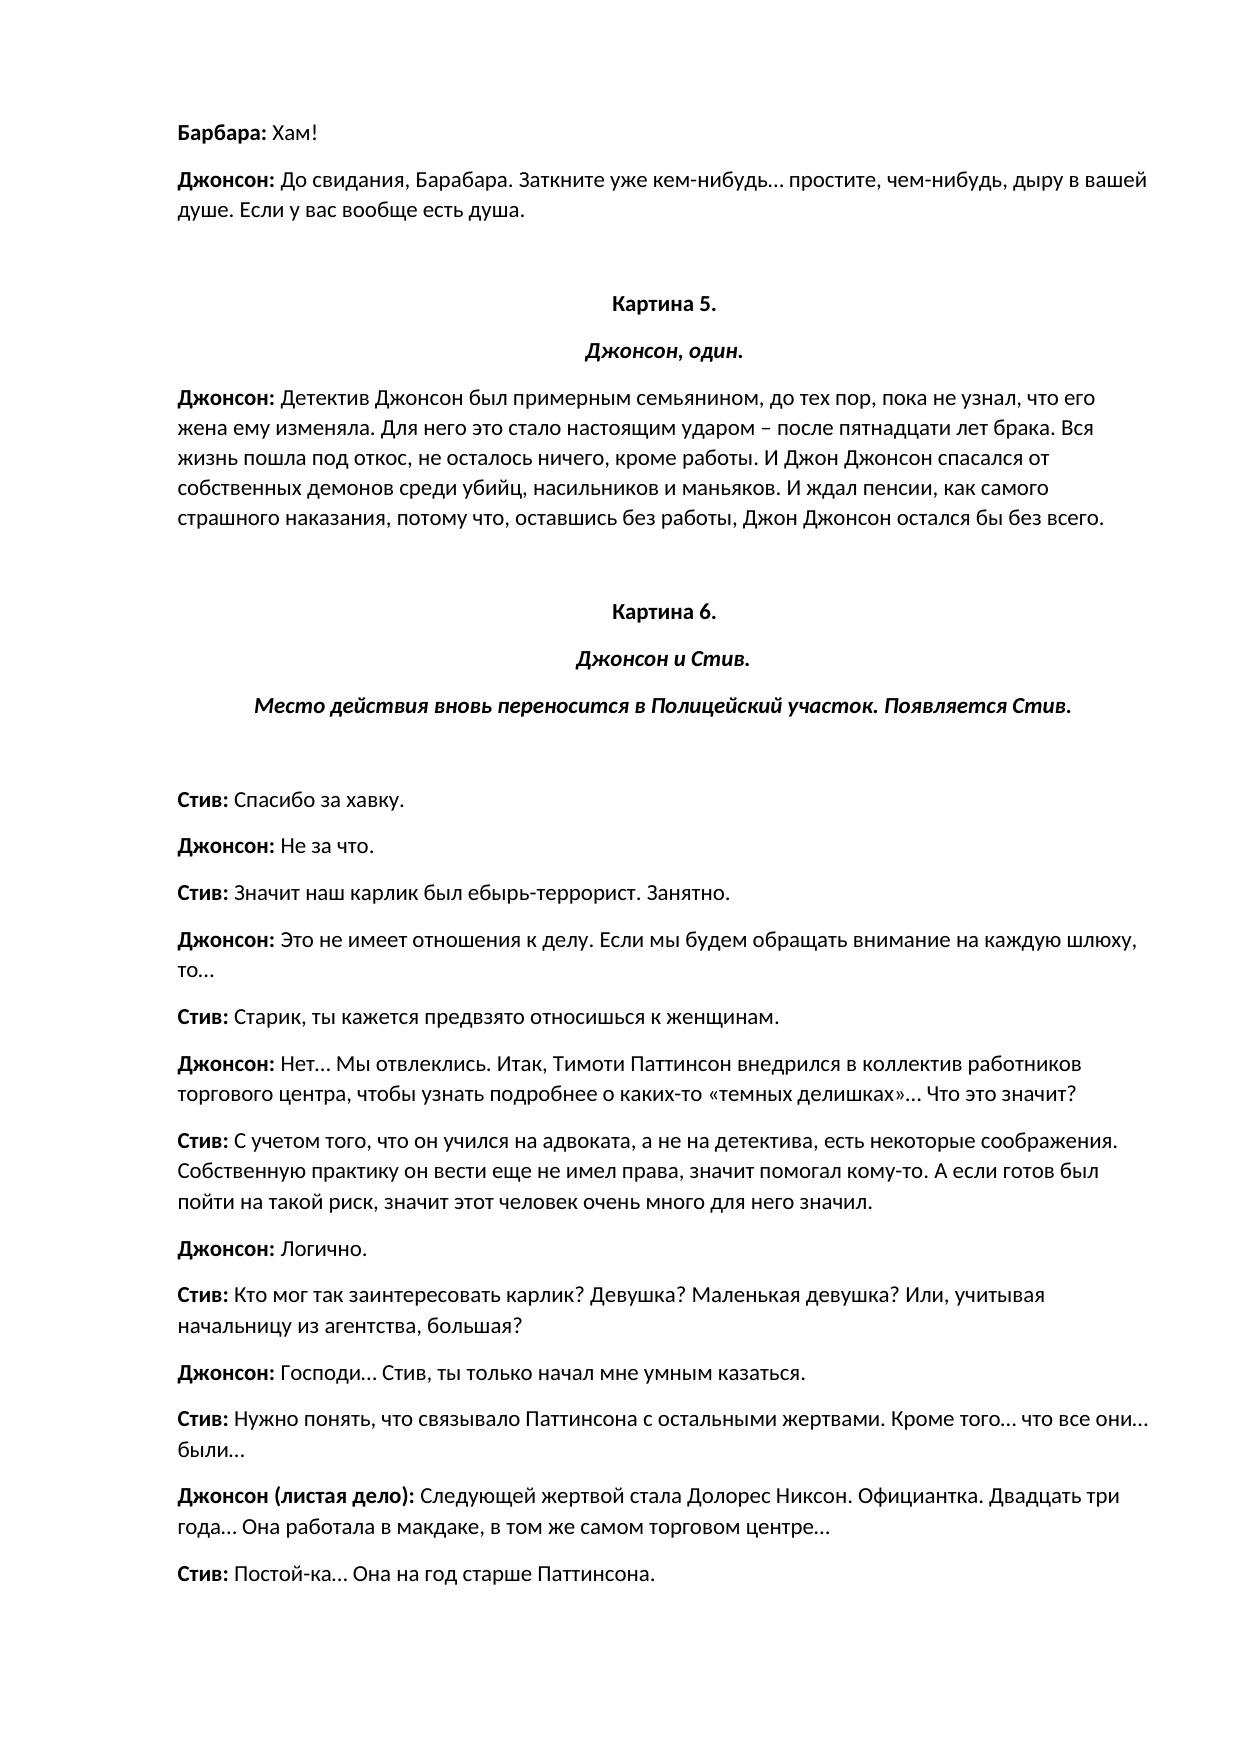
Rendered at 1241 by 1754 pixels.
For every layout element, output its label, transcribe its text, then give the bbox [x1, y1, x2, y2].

text Джонсон: Нет… Мы отвлеклись. Итак, Тимоти Паттинсон внедрился в коллектив работников торгового центра, чтобы узнать подробнее о каких-то «темных делишках»… Что это значит? [177, 1049, 1152, 1108]
text Стив: Значит наш карлик был ебырь-террорист. Занятно. [177, 878, 1152, 907]
text Картина 5. [177, 289, 1152, 317]
text Картина 6. [177, 597, 1152, 625]
text Джонсон и Стив. [177, 644, 1152, 672]
text Джонсон: Не за что. [177, 832, 1152, 860]
text Барбара: Хам! [177, 118, 1152, 146]
text Джонсон: Детектив Джонсон был примерным семьянином, до тех пор, пока не узнал, что его жена ему изменяла. Для него это стало настоящим ударом – после пятнадцати лет брака. Вся жизнь пошла под откос, не осталось ничего, кроме работы. И Джон Джонсон спасался от собственных демонов среди убийц, насильников и маньяков. И ждал пенсии, как самого страшного наказания, потому что, оставшись без работы, Джон Джонсон остался бы без всего. [177, 383, 1152, 532]
text Джонсон: Логично. [177, 1234, 1152, 1262]
text Джонсон: До свидания, Барабара. Заткните уже кем-нибудь… простите, чем-нибудь, дыру в вашей душе. Если у вас вообще есть душа. [177, 165, 1152, 223]
text Джонсон: Это не имеет отношения к делу. Если мы будем обращать внимание на каждую шлюху, то… [177, 925, 1152, 984]
text Место действия вновь переносится в Полицейский участок. Появляется Стив. [177, 691, 1152, 719]
text Стив: Постой-ка… Она на год старше Паттинсона. [177, 1559, 1152, 1587]
text Стив: С учетом того, что он учился на адвоката, а не на детектива, есть некоторые соображения. Собственную практику он вести еще не имел права, значит помогал кому-то. А если готов был пойти на такой риск, значит этот человек очень много для него значил. [177, 1126, 1152, 1215]
text Стив: Спасибо за хавку. [177, 785, 1152, 813]
text Джонсон: Господи… Стив, ты только начал мне умным казаться. [177, 1358, 1152, 1386]
text Джонсон, один. [177, 336, 1152, 364]
text Джонсон (листая дело): Следующей жертвой стала Долорес Никсон. Официантка. Двадцать три года… Она работала в макдаке, в том же самом торговом центре… [177, 1482, 1152, 1540]
text Стив: Кто мог так заинтересовать карлик? Девушка? Маленькая девушка? Или, учитывая начальницу из агентства, большая? [177, 1281, 1152, 1339]
text Стив: Нужно понять, что связывало Паттинсона с остальными жертвами. Кроме того… что все они… были… [177, 1404, 1152, 1463]
text Стив: Старик, ты кажется предвзято относишься к женщинам. [177, 1002, 1152, 1031]
